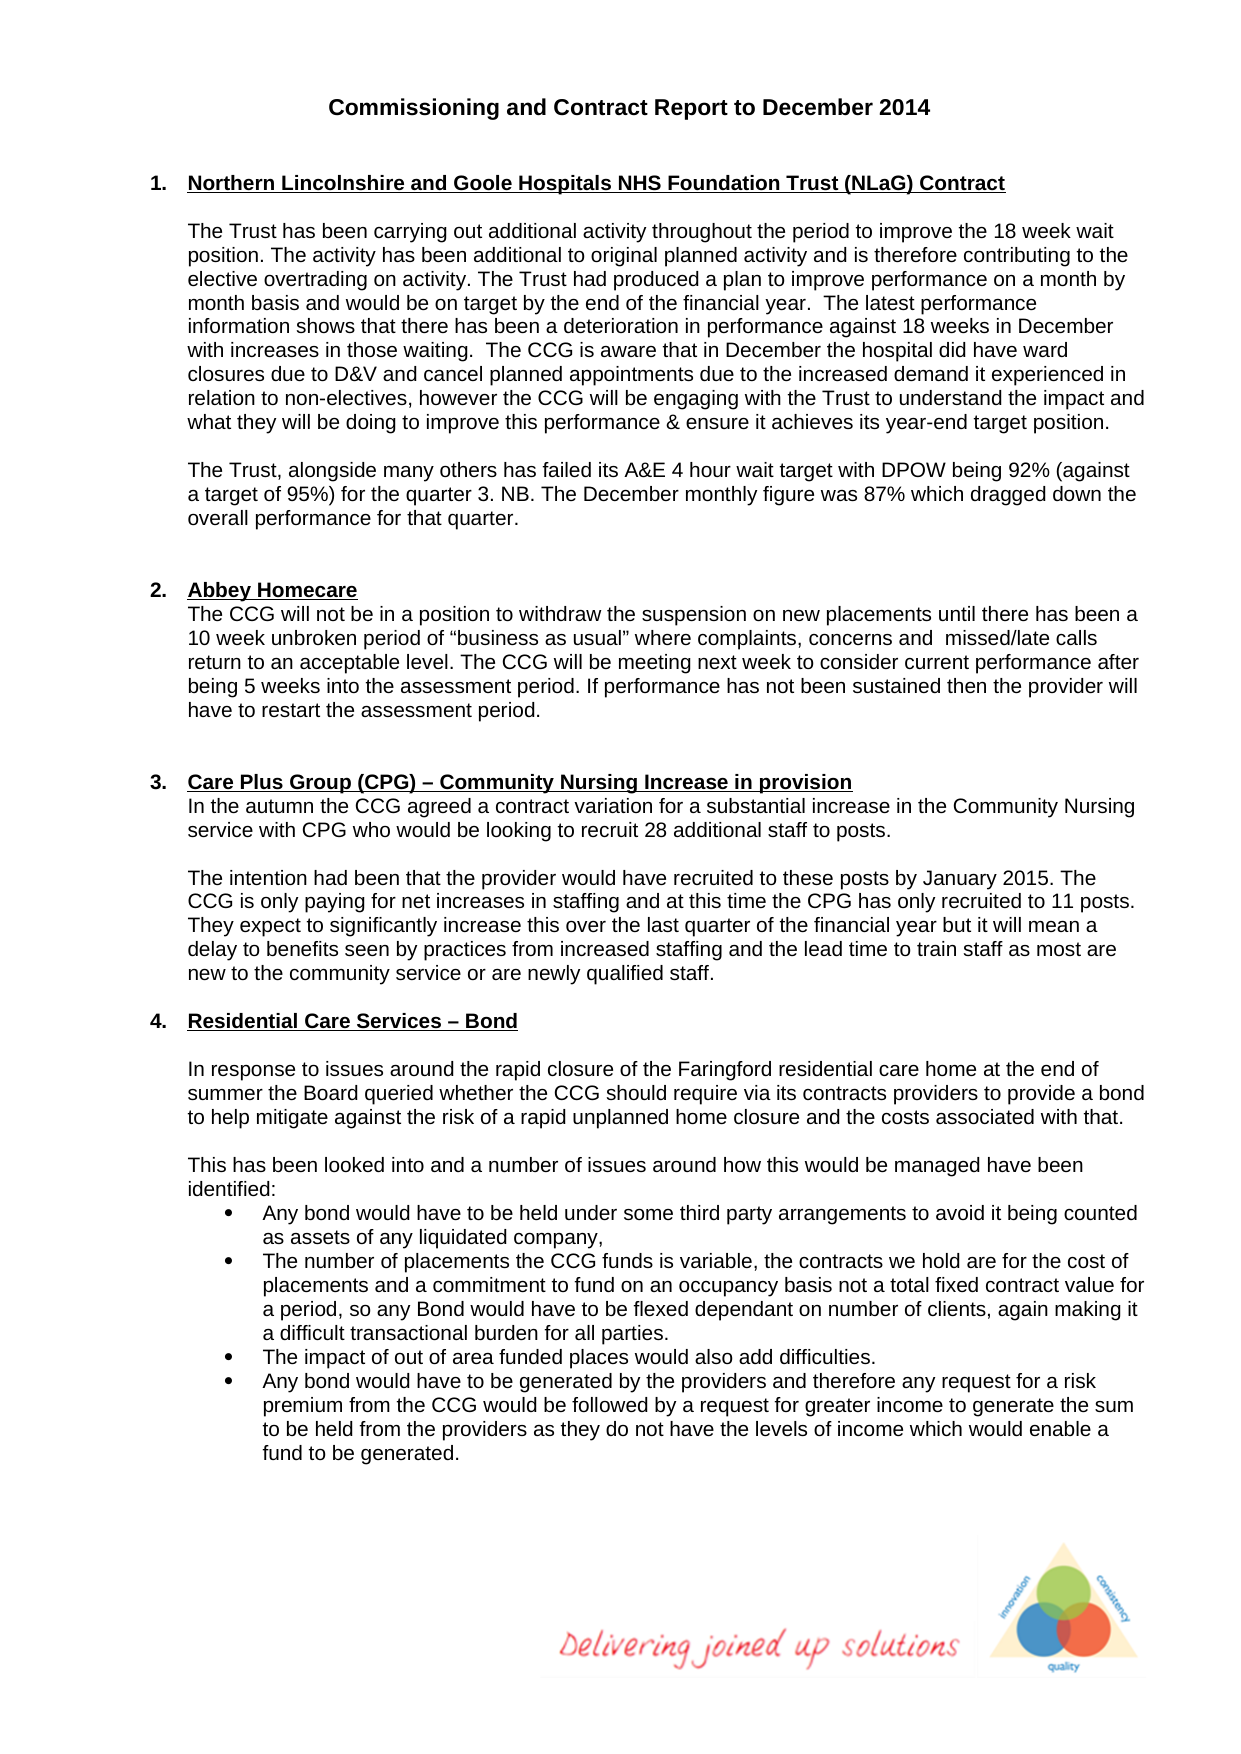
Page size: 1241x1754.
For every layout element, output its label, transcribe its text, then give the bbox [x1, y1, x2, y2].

list The number of placements the CCG funds is variable, the contracts we hold are for the cost of placements and a commitment to fund on an occupancy basis not a total fixed contract value for a period, so any Bond would have to be flexed dependant on number of clients, again making it a difficult transactional burden for all parties. [225, 1249, 1146, 1345]
text Commissioning and Contract Report to December 2014 [112, 94, 1146, 120]
list Care Plus Group (CPG) – Community Nursing Increase in provision [150, 769, 1146, 793]
text The intention had been that the provider would have recruited to these posts by January 2015. The CCG is only paying for net increases in staffing and at this time the CPG has only recruited to 11 posts. They expect to significantly increase this over the last quarter of the financial year but it will mean a delay to benefits seen by practices from increased staffing and the lead time to train staff as most are new to the community service or are newly qualified staff. [187, 865, 1146, 985]
text In response to issues around the rapid closure of the Faringford residential care home at the end of summer the Board queried whether the CCG should require via its contracts providers to provide a bond to help mitigate against the risk of a rapid unplanned home closure and the costs associated with that. [187, 1057, 1146, 1129]
list The Trust, alongside many others has failed its A&E 4 hour wait target with DPOW being 92% (against a target of 95%) for the quarter 3. NB. The December monthly figure was 87% which dragged down the overall performance for that quarter. [187, 458, 1146, 530]
list The CCG will not be in a position to withdraw the suspension on new placements until there has been a 10 week unbroken period of “business as usual” where complaints, concerns and missed/late calls return to an acceptable level. The CCG will be meeting next week to consider current performance after being 5 weeks into the assessment period. If performance has not been sustained then the provider will have to restart the assessment period. [187, 602, 1146, 722]
list The Trust has been carrying out additional activity throughout the period to improve the 18 week wait position. The activity has been additional to original planned activity and is therefore contributing to the elective overtrading on activity. The Trust had produced a plan to improve performance on a month by month basis and would be on target by the end of the financial year. The latest performance information shows that there has been a deterioration in performance against 18 weeks in December with increases in those waiting. The CCG is aware that in December the hospital did have ward closures due to D&V and cancel planned appointments due to the increased demand it experienced in relation to non-electives, however the CCG will be engaging with the Trust to understand the impact and what they will be doing to improve this performance & ensure it achieves its year-end target position. [187, 218, 1146, 434]
list Any bond would have to be generated by the providers and therefore any request for a risk premium from the CCG would be followed by a request for greater income to generate the sum to be held from the providers as they do not have the levels of income which would enable a fund to be generated. [225, 1369, 1146, 1465]
list Residential Care Services – Bond [150, 1009, 1146, 1033]
text This has been looked into and a number of issues around how this would be managed have been identified: [187, 1153, 1146, 1201]
list Any bond would have to be held under some third party arrangements to avoid it being counted as assets of any liquidated company, [225, 1201, 1146, 1249]
list The impact of out of area funded places would also add difficulties. [225, 1345, 1146, 1369]
picture [540, 1535, 1147, 1679]
text In the autumn the CCG agreed a contract variation for a substantial increase in the Community Nursing service with CPG who would be looking to recruit 28 additional staff to posts. [187, 793, 1146, 841]
list Northern Lincolnshire and Goole Hospitals NHS Foundation Trust (NLaG) Contract [150, 171, 1146, 194]
list Abbey Homecare [150, 578, 1146, 602]
